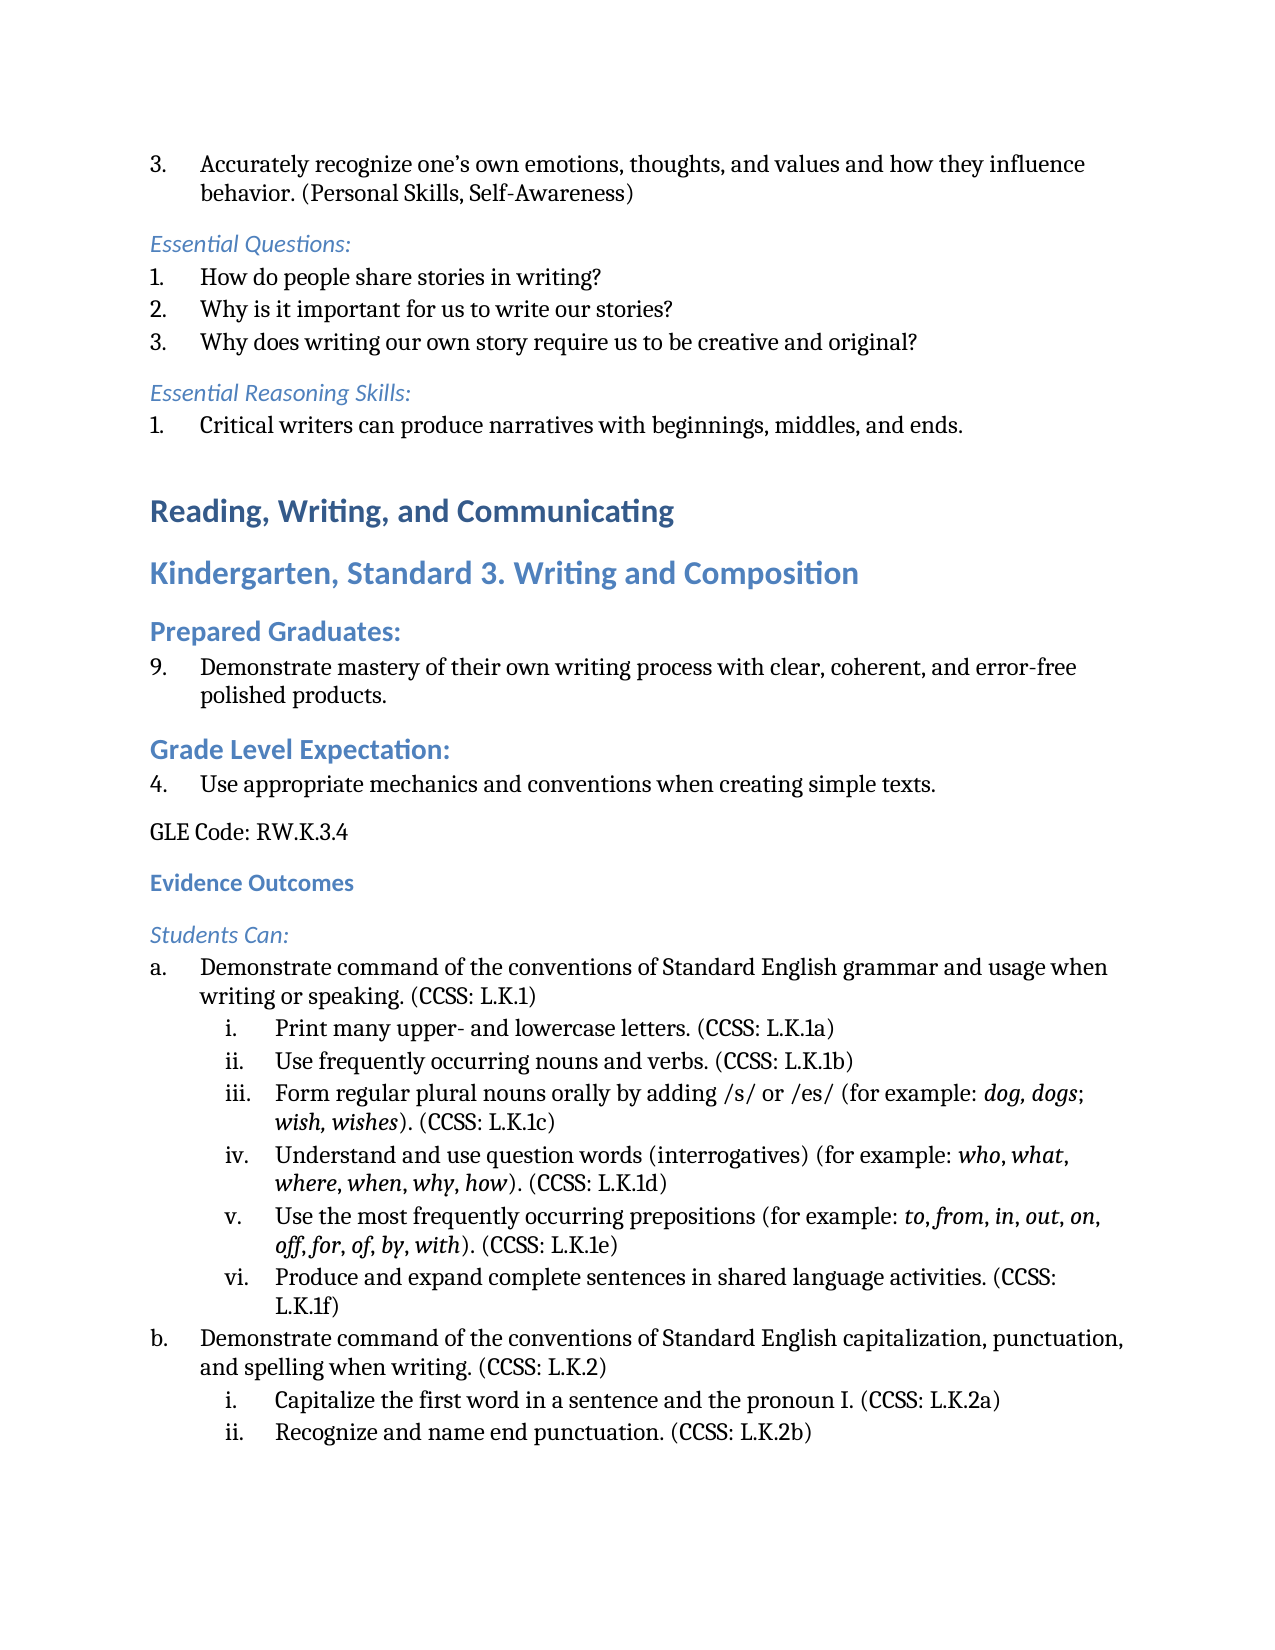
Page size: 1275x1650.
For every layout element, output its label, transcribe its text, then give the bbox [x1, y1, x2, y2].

list Use frequently occurring nouns and verbs. (CCSS: L.K.1b) [225, 1047, 1125, 1076]
subtitle Prepared Graduates: [150, 613, 1125, 649]
list Demonstrate mastery of their own writing process with clear, coherent, and error-free polished products. [150, 653, 1125, 710]
list Why is it important for us to write our stories? [150, 295, 1125, 324]
subtitle Kindergarten, Standard 3. Writing and Composition [150, 552, 1125, 592]
subtitle Essential Reasoning Skills: [150, 377, 1125, 408]
list Accurately recognize one’s own emotions, thoughts, and values and how they influence behavior. (Personal Skills, Self-Awareness) [150, 150, 1125, 207]
list Form regular plural nouns orally by adding /s/ or /es/ (for example: dog, dogs; wish, wishes). (CCSS: L.K.1c) [225, 1079, 1125, 1137]
list Use appropriate mechanics and conventions when creating simple texts. [150, 770, 1125, 799]
subtitle Essential Questions: [150, 228, 1125, 259]
text GLE Code: RW.K.3.4 [150, 818, 1125, 847]
list Understand and use question words (interrogatives) (for example: who, what, where, when, why, how). (CCSS: L.K.1d) [225, 1141, 1125, 1198]
list Demonstrate command of the conventions of Standard English capitalization, punctuation, and spelling when writing. (CCSS: L.K.2) [150, 1324, 1125, 1382]
list Why does writing our own story require us to be creative and original? [150, 328, 1125, 356]
list Print many upper- and lowercase letters. (CCSS: L.K.1a) [225, 1014, 1125, 1043]
list How do people share stories in writing? [150, 263, 1125, 291]
list Produce and expand complete sentences in shared language activities. (CCSS: L.K.1f) [225, 1263, 1125, 1321]
list Demonstrate command of the conventions of Standard English grammar and usage when writing or speaking. (CCSS: L.K.1) [150, 953, 1125, 1011]
list Use the most frequently occurring prepositions (for example: to, from, in, out, on, off, for, of, by, with). (CCSS: L.K.1e) [225, 1202, 1125, 1259]
subtitle Evidence Outcomes [150, 867, 1125, 898]
list Recognize and name end punctuation. (CCSS: L.K.2b) [225, 1418, 1125, 1447]
subtitle Reading, Writing, and Communicating [150, 490, 1125, 531]
subtitle Grade Level Expectation: [150, 731, 1125, 767]
subtitle Students Can: [150, 919, 1125, 949]
list Capitalize the first word in a sentence and the pronoun I. (CCSS: L.K.2a) [225, 1386, 1125, 1414]
list Critical writers can produce narratives with beginnings, middles, and ends. [150, 411, 1125, 440]
